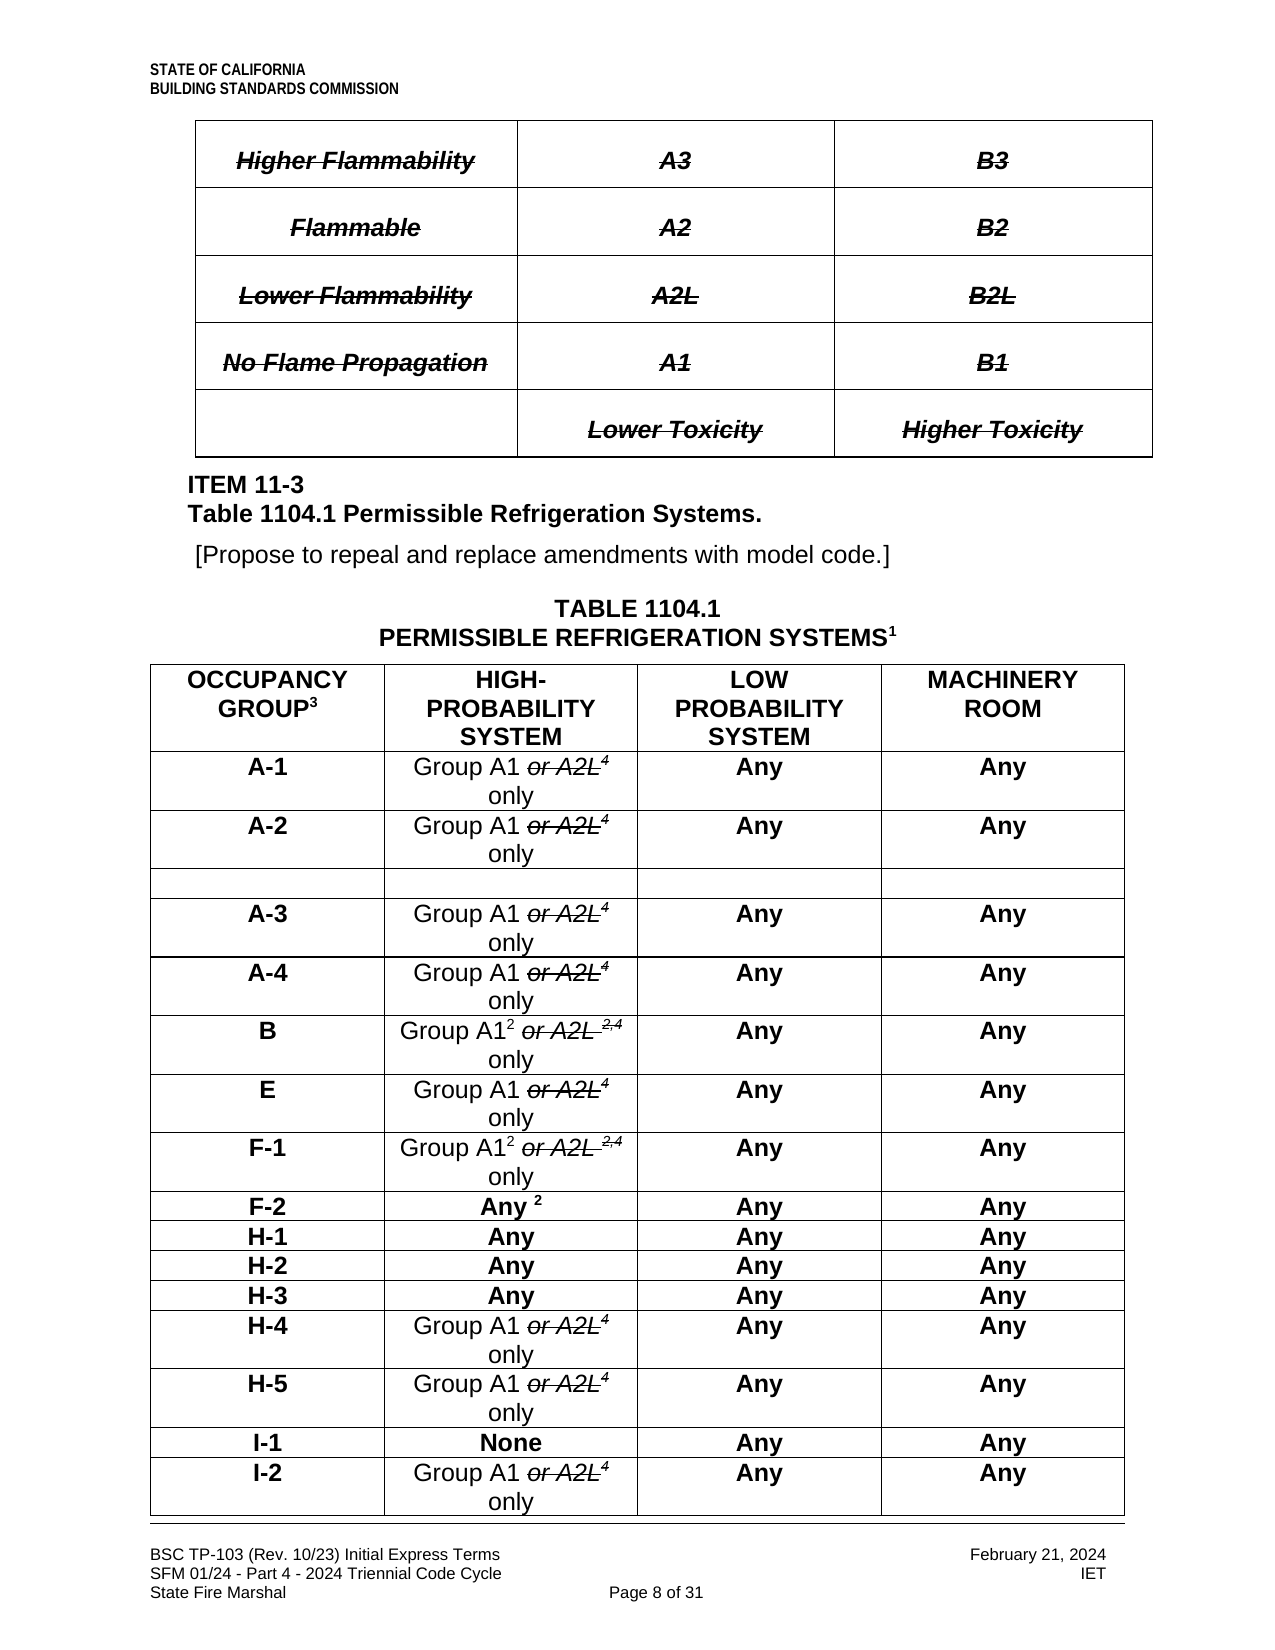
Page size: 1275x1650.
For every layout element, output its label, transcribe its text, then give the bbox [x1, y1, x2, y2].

table_cell A2L [518, 256, 834, 322]
table_cell Higher Toxicity [835, 390, 1152, 456]
table_cell B1 [835, 323, 1152, 389]
table_cell I-1 [151, 1428, 384, 1457]
table_cell F-2 [151, 1192, 384, 1220]
table_cell Any [882, 958, 1124, 1015]
table_cell Any [882, 1016, 1124, 1073]
table_cell Group A1 or A2L4 only [385, 1075, 637, 1132]
table_cell A2 [518, 188, 834, 254]
table_cell [151, 869, 384, 898]
table_cell B2L [835, 256, 1152, 322]
table_cell Any [882, 1133, 1124, 1191]
table_cell Any [638, 958, 881, 1015]
table_cell H-3 [151, 1281, 384, 1310]
table_cell H-4 [151, 1311, 384, 1368]
table_cell Any [882, 1281, 1124, 1310]
table_cell Group A1 or A2L4 only [385, 1458, 637, 1515]
table_cell B2 [835, 188, 1152, 254]
table_cell Lower Flammability [196, 256, 517, 322]
table_header MACHINERY ROOM [882, 665, 1124, 751]
table_cell Group A1 or A2L4 only [385, 811, 637, 868]
table_cell Any [638, 1192, 881, 1220]
table_cell Any [882, 1458, 1124, 1515]
table_cell Any 2 [385, 1192, 637, 1220]
table_cell H-2 [151, 1251, 384, 1280]
table_cell Any [882, 1369, 1124, 1427]
text PERMISSIBLE REFRIGERATION SYSTEMS1 [150, 622, 1125, 651]
table_header B3 [835, 121, 1152, 187]
table_cell Any [638, 811, 881, 868]
table_cell Any [385, 1281, 637, 1310]
table_cell Any [638, 1251, 881, 1280]
table_cell Any [882, 1075, 1124, 1132]
table_cell Group A1 or A2L4 only [385, 958, 637, 1015]
table_cell No Flame Propagation [196, 323, 517, 389]
table_cell Any [638, 1311, 881, 1368]
table_cell Any [638, 1458, 881, 1515]
table_cell I-2 [151, 1458, 384, 1515]
subtitle ITEM 11-3 Table 1104.1 Permissible Refrigeration Systems. [187, 470, 1125, 527]
table_cell Any [638, 1016, 881, 1073]
table_cell A1 [518, 323, 834, 389]
table_cell Any [638, 1075, 881, 1132]
table_cell A-3 [151, 899, 384, 956]
table_cell A-1 [151, 752, 384, 809]
table_cell Any [638, 899, 881, 956]
table_header A3 [518, 121, 834, 187]
table_cell H-1 [151, 1221, 384, 1250]
table_cell Group A1 or A2L4 only [385, 899, 637, 956]
table_cell Any [882, 1311, 1124, 1368]
table_cell Any [638, 752, 881, 809]
table_cell Any [882, 1221, 1124, 1250]
table_header OCCUPANCY GROUP3 [151, 665, 384, 751]
text [Propose to repeal and replace amendments with model code.] [150, 540, 1125, 569]
table_cell Flammable [196, 188, 517, 254]
text TABLE 1104.1 [150, 594, 1125, 622]
table_cell [385, 869, 637, 898]
table_cell Any [385, 1221, 637, 1250]
table_cell Group A1 or A2L4 only [385, 1311, 637, 1368]
table_header Higher Flammability [196, 121, 517, 187]
table_cell H-5 [151, 1369, 384, 1427]
table_cell Any [385, 1251, 637, 1280]
table_header LOW PROBABILITY SYSTEM [638, 665, 881, 751]
table_cell Group A1 or A2L4 only [385, 752, 637, 809]
table_cell [638, 869, 881, 898]
table_cell A-4 [151, 958, 384, 1015]
table_cell [882, 869, 1124, 898]
table_cell Any [638, 1221, 881, 1250]
table_cell B [151, 1016, 384, 1073]
table_cell F-1 [151, 1133, 384, 1191]
table_cell Any [882, 752, 1124, 809]
table_cell Any [638, 1281, 881, 1310]
table_cell Any [882, 1251, 1124, 1280]
table_cell Group A12 or A2L 2,4 only [385, 1016, 637, 1073]
table_cell Any [882, 899, 1124, 956]
table_cell Lower Toxicity [518, 390, 834, 456]
table_cell Any [882, 1428, 1124, 1457]
table_header HIGH-PROBABILITY SYSTEM [385, 665, 637, 751]
table_cell Any [638, 1133, 881, 1191]
table_cell Any [882, 1192, 1124, 1220]
table_cell Group A1 or A2L4 only [385, 1369, 637, 1427]
table_cell A-2 [151, 811, 384, 868]
table_cell Any [882, 811, 1124, 868]
table_cell E [151, 1075, 384, 1132]
table_cell None [385, 1428, 637, 1457]
table_cell Any [638, 1369, 881, 1427]
table_cell [196, 390, 517, 456]
table_cell Group A12 or A2L 2,4 only [385, 1133, 637, 1191]
table_cell Any [638, 1428, 881, 1457]
